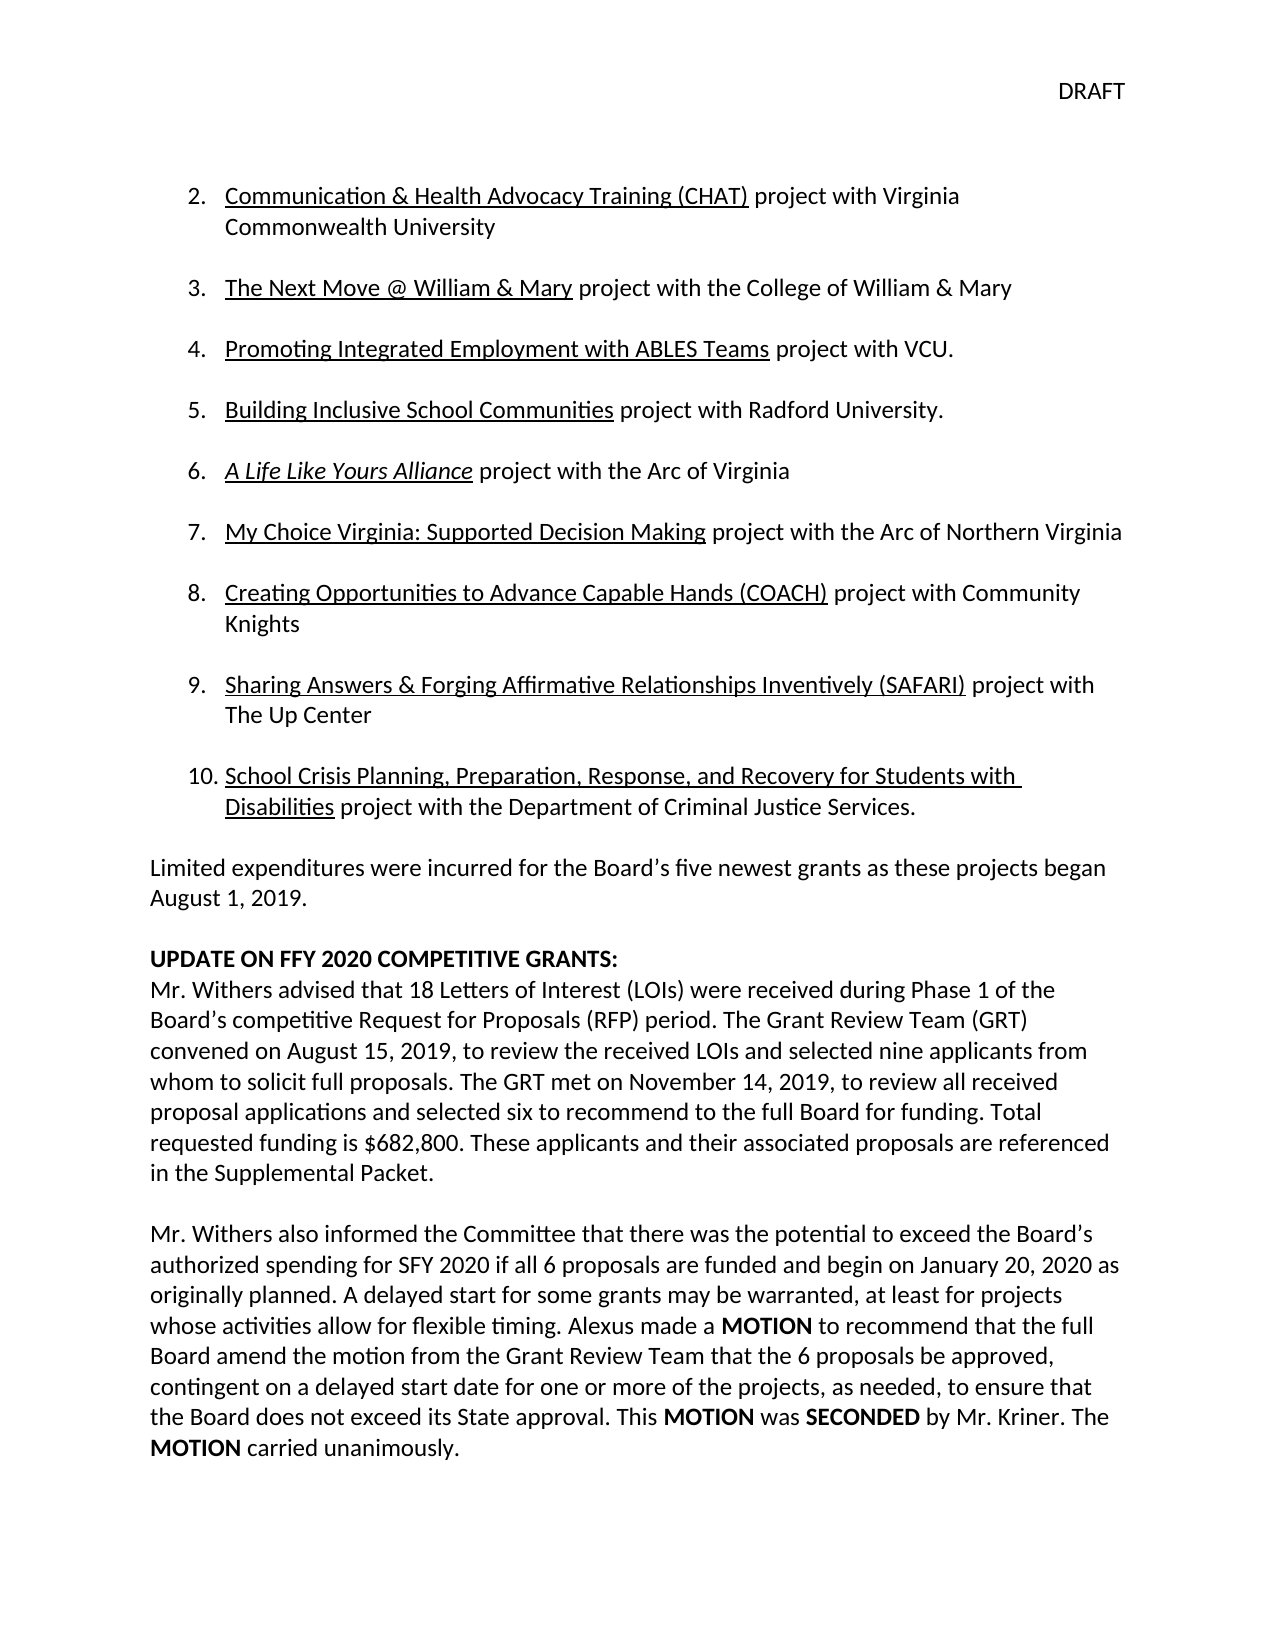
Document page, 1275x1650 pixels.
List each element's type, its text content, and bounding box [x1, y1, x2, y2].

list School Crisis Planning, Preparation, Response, and Recovery for Students with Disabilities project with the Department of Criminal Justice Services. [187, 760, 1125, 821]
text UPDATE ON FFY 2020 COMPETITIVE GRANTS: [150, 943, 1125, 974]
list Sharing Answers & Forging Affirmative Relationships Inventively (SAFARI) project with The Up Center [187, 669, 1125, 730]
text Mr. Withers also informed the Committee that there was the potential to exceed the Board’s authorized spending for SFY 2020 if all 6 proposals are funded and begin on January 20, 2020 as originally planned. A delayed start for some grants may be warranted, at least for projects whose activities allow for flexible timing. Alexus made a MOTION to recommend that the full Board amend the motion from the Grant Review Team that the 6 proposals be approved, contingent on a delayed start date for one or more of the projects, as needed, to ensure that the Board does not exceed its State approval. This MOTION was SECONDED by Mr. Kriner. The MOTION carried unanimously. [150, 1218, 1125, 1462]
text Mr. Withers advised that 18 Letters of Interest (LOIs) were received during Phase 1 of the Board’s competitive Request for Proposals (RFP) period. The Grant Review Team (GRT) convened on August 15, 2019, to review the received LOIs and selected nine applicants from whom to solicit full proposals. The GRT met on November 14, 2019, to review all received proposal applications and selected six to recommend to the full Board for funding. Total requested funding is $682,800. These applicants and their associated proposals are referenced in the Supplemental Packet. [150, 974, 1125, 1188]
list Building Inclusive School Communities project with Radford University. [187, 394, 1125, 425]
list Promoting Integrated Employment with ABLES Teams project with VCU. [187, 333, 1125, 364]
list Communication & Health Advocacy Training (CHAT) project with Virginia Commonwealth University [187, 181, 1125, 242]
list Creating Opportunities to Advance Capable Hands (COACH) project with Community Knights [187, 577, 1125, 638]
text Limited expenditures were incurred for the Board’s five newest grants as these projects began August 1, 2019. [150, 852, 1125, 913]
list A Life Like Yours Alliance project with the Arc of Virginia [187, 455, 1125, 486]
list The Next Move @ William & Mary project with the College of William & Mary [187, 272, 1125, 303]
list My Choice Virginia: Supported Decision Making project with the Arc of Northern Virginia [187, 516, 1125, 547]
